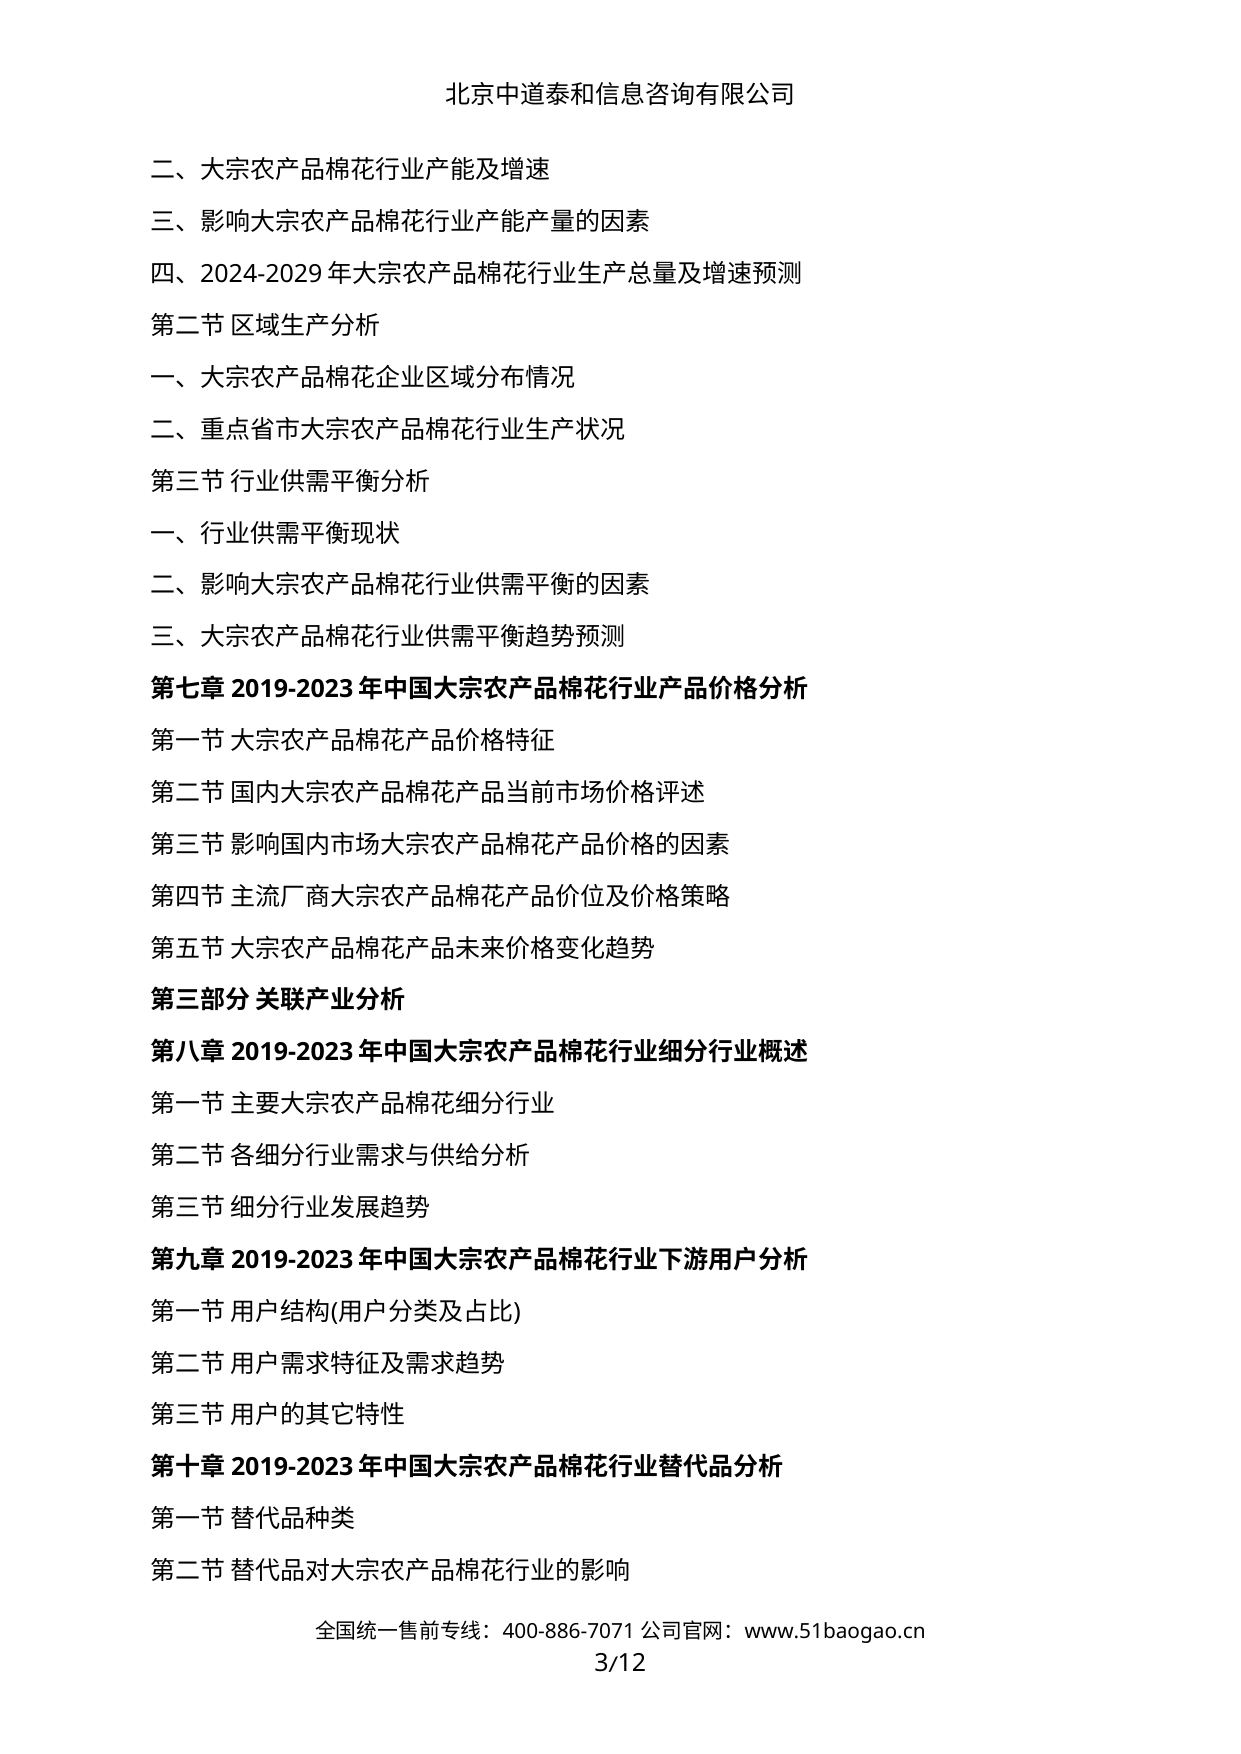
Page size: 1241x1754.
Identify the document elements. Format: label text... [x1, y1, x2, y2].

text 一、行业供需平衡现状 [150, 513, 1090, 549]
text 第四节 主流厂商大宗农产品棉花产品价位及价格策略 [150, 876, 1090, 912]
text 第二节 用户需求特征及需求趋势 [150, 1343, 1090, 1379]
text 第三节 行业供需平衡分析 [150, 461, 1090, 497]
text 第一节 替代品种类 [150, 1499, 1090, 1535]
text 第九章 2019-2023年中国大宗农产品棉花行业下游用户分析 [150, 1239, 1090, 1276]
text 三、影响大宗农产品棉花行业产能产量的因素 [150, 202, 1090, 238]
text 一、大宗农产品棉花企业区域分布情况 [150, 357, 1090, 394]
text 第一节 大宗农产品棉花产品价格特征 [150, 721, 1090, 757]
text 二、重点省市大宗农产品棉花行业生产状况 [150, 409, 1090, 446]
text 第五节 大宗农产品棉花产品未来价格变化趋势 [150, 928, 1090, 964]
text 第三节 细分行业发展趋势 [150, 1187, 1090, 1224]
text 三、大宗农产品棉花行业供需平衡趋势预测 [150, 617, 1090, 653]
text 第七章 2019-2023年中国大宗农产品棉花行业产品价格分析 [150, 669, 1090, 705]
text 二、影响大宗农产品棉花行业供需平衡的因素 [150, 565, 1090, 601]
text 第二节 国内大宗农产品棉花产品当前市场价格评述 [150, 772, 1090, 809]
text 第三节 用户的其它特性 [150, 1395, 1090, 1431]
text 第三节 影响国内市场大宗农产品棉花产品价格的因素 [150, 824, 1090, 861]
text 第一节 主要大宗农产品棉花细分行业 [150, 1084, 1090, 1120]
text 第二节 各细分行业需求与供给分析 [150, 1136, 1090, 1172]
text 第十章 2019-2023年中国大宗农产品棉花行业替代品分析 [150, 1447, 1090, 1483]
text 第一节 用户结构(用户分类及占比) [150, 1291, 1090, 1327]
text 第二节 替代品对大宗农产品棉花行业的影响 [150, 1551, 1090, 1587]
text 第三部分 关联产业分析 [150, 980, 1090, 1016]
text 第八章 2019-2023年中国大宗农产品棉花行业细分行业概述 [150, 1032, 1090, 1068]
text 四、2024-2029年大宗农产品棉花行业生产总量及增速预测 [150, 254, 1090, 290]
text 二、大宗农产品棉花行业产能及增速 [150, 150, 1090, 186]
text 第二节 区域生产分析 [150, 306, 1090, 342]
